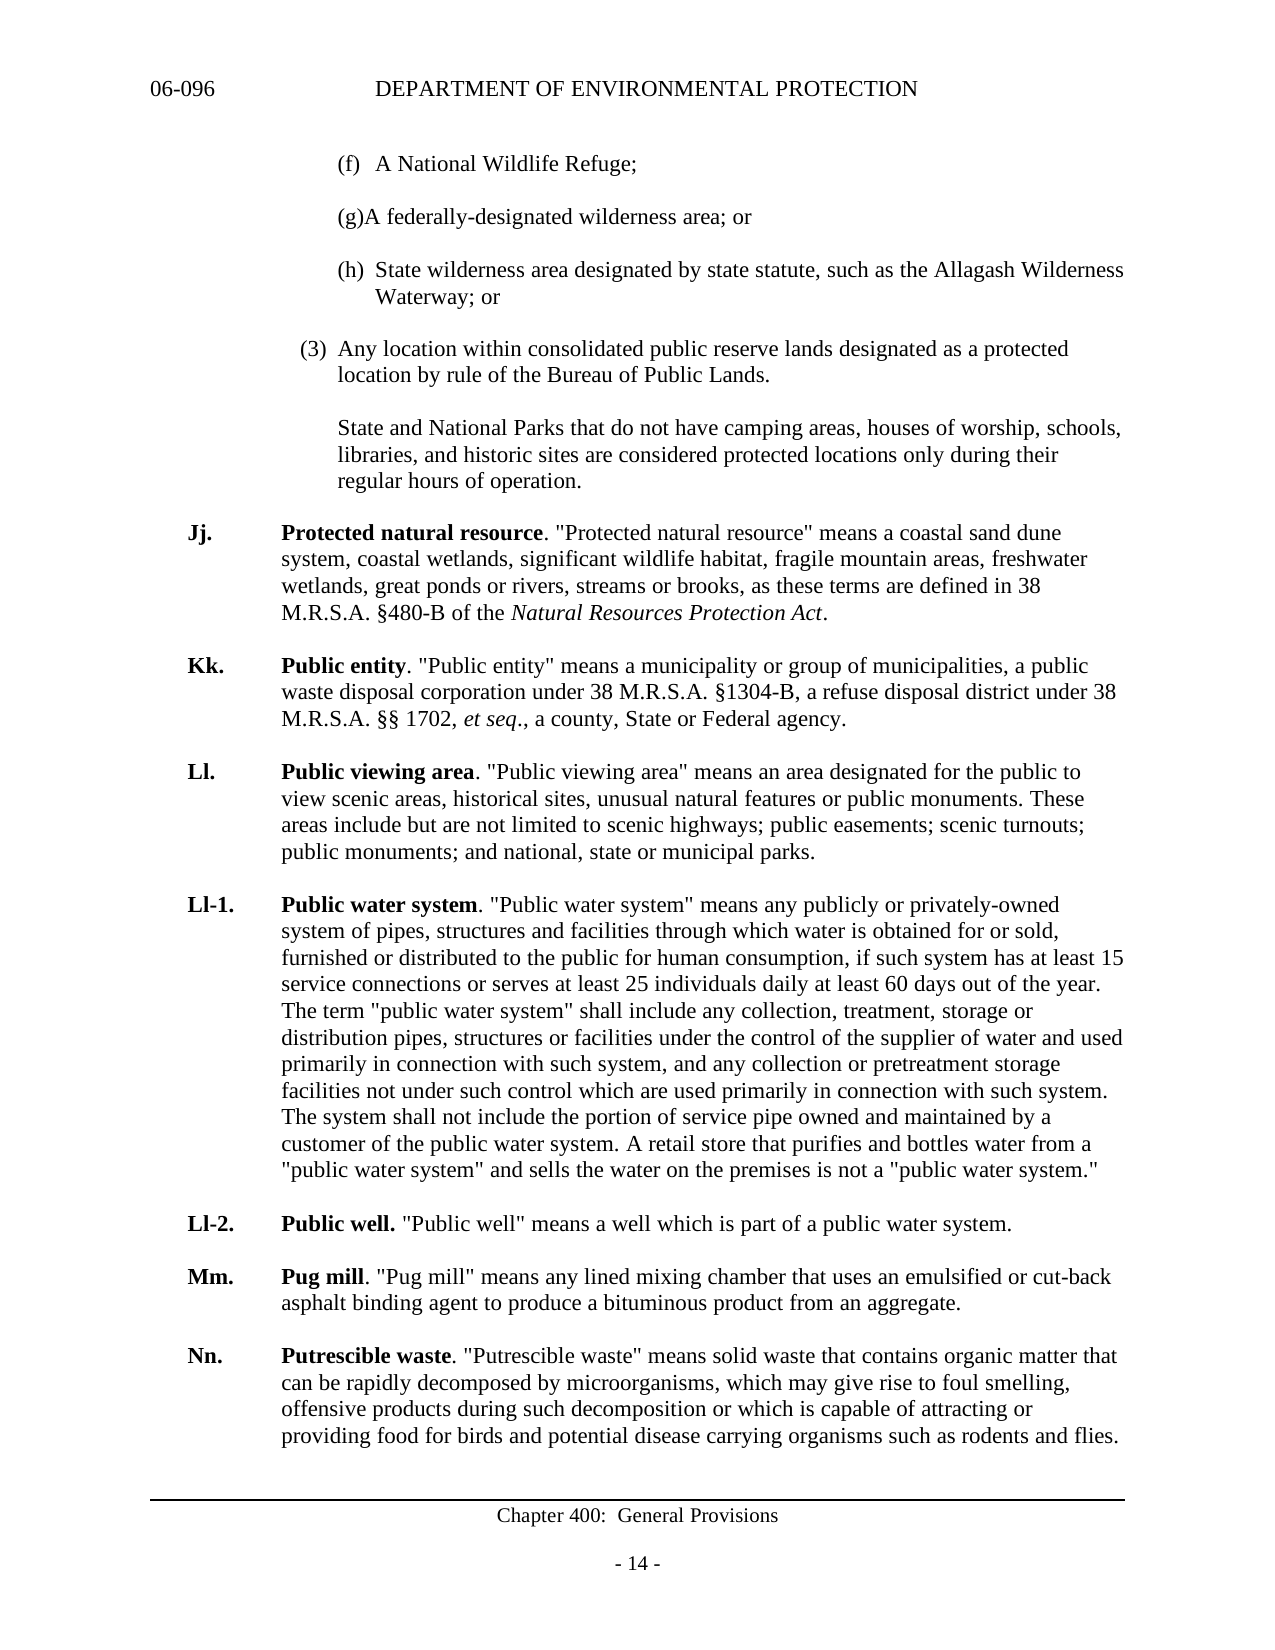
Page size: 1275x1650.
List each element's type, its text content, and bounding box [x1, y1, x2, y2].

text Nn. Putrescible waste. "Putrescible waste" means solid waste that contains organic matter that can be rapidly decomposed by microorganisms, which may give rise to foul smelling, offensive products during such decomposition or which is capable of attracting or providing food for birds and potential disease carrying organisms such as rodents and flies. [187, 1342, 1125, 1448]
text Kk. Public entity. "Public entity" means a municipality or group of municipalities, a public waste disposal corporation under 38 M.R.S.A. §1304-B, a refuse disposal district under 38 M.R.S.A. §§ 1702, et seq., a county, State or Federal agency. [187, 652, 1125, 731]
text State and National Parks that do not have camping areas, houses of worship, schools, libraries, and historic sites are considered protected locations only during their regular hours of operation. [300, 414, 1125, 494]
text Ll. Public viewing area. "Public viewing area" means an area designated for the public to view scenic areas, historical sites, unusual natural features or public monuments. These areas include but are not limited to scenic highways; public easements; scenic turnouts; public monuments; and national, state or municipal parks. [187, 758, 1125, 864]
text Ll-2. Public well. "Public well" means a well which is part of a public water system. [187, 1209, 1125, 1236]
text Jj. Protected natural resource. "Protected natural resource" means a coastal sand dune system, coastal wetlands, significant wildlife habitat, fragile mountain areas, freshwater wetlands, great ponds or rivers, streams or brooks, as these terms are defined in 38 M.R.S.A. §480-B of the Natural Resources Protection Act. [187, 519, 1125, 625]
text (h) State wilderness area designated by state statute, such as the Allagash Wilderness Waterway; or [337, 256, 1125, 309]
text (g)A federally-designated wilderness area; or [337, 203, 1125, 230]
text Ll-1. Public water system. "Public water system" means any publicly or privately-owned system of pipes, structures and facilities through which water is obtained for or sold, furnished or distributed to the public for human consumption, if such system has at least 15 service connections or serves at least 25 individuals daily at least 60 days out of the year. The term "public water system" shall include any collection, treatment, storage or distribution pipes, structures or facilities under the control of the supplier of water and used primarily in connection with such system, and any collection or pretreatment storage facilities not under such control which are used primarily in connection with such system. The system shall not include the portion of service pipe owned and maintained by a customer of the public water system. A retail store that purifies and bottles water from a "public water system" and sells the water on the premises is not a "public water system." [187, 891, 1125, 1183]
text (3) Any location within consolidated public reserve lands designated as a protected location by rule of the Bureau of Public Lands. [300, 334, 1125, 387]
text (f) A National Wildlife Refuge; [337, 150, 1125, 177]
text Mm. Pug mill. "Pug mill" means any lined mixing chamber that uses an emulsified or cut-back asphalt binding agent to produce a bituminous product from an aggregate. [187, 1262, 1125, 1316]
